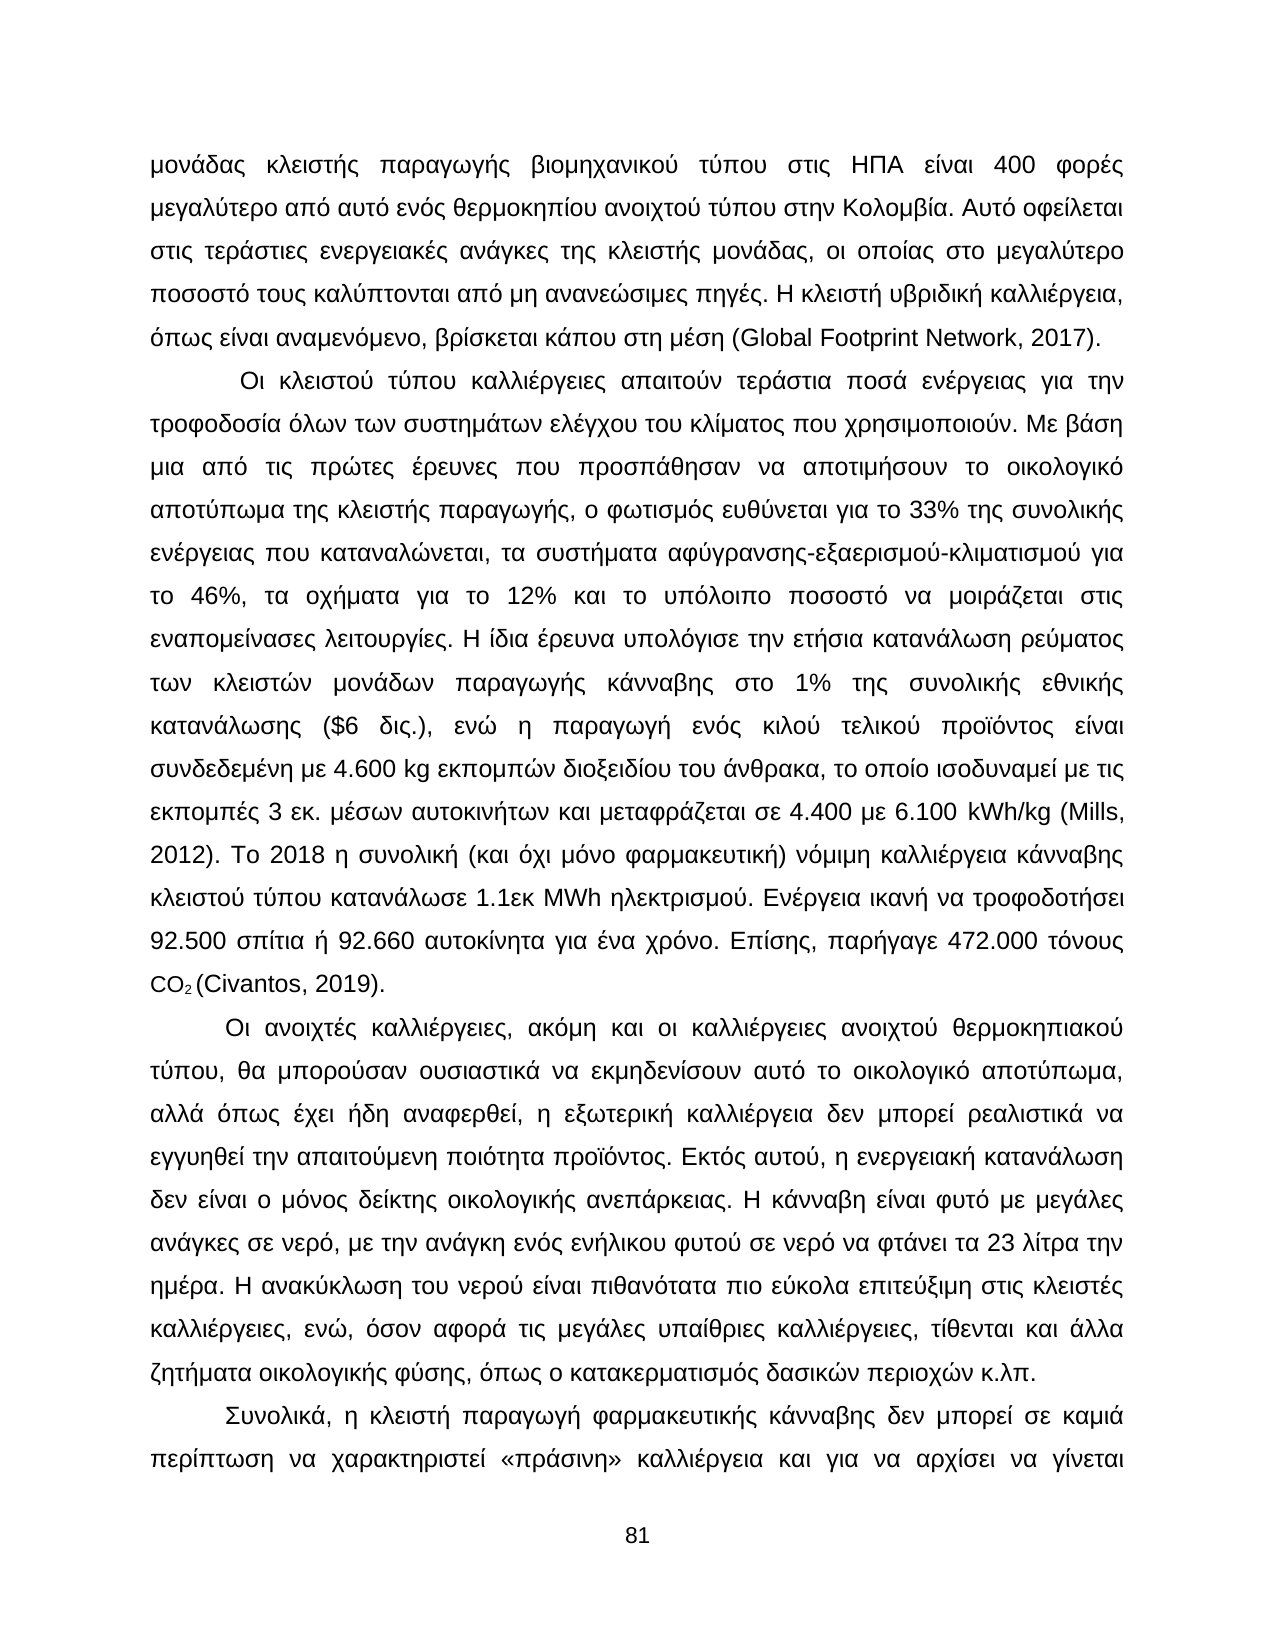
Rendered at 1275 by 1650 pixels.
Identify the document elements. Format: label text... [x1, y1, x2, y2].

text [150, 150, 1125, 351]
text Οι κλειστού τύπου καλλιέργειες απαιτούν τεράστια ποσά ενέργειας για την τροφοδοσία όλων των συστημάτων ελέγχου του κλίματος που χρησιμοποιούν. Με βάση μια από τις πρώτες έρευνες που προσπάθησαν να αποτιμήσουν το οικολογικό αποτύπωμα της κλειστής παραγωγής, ο φωτισμός ευθύνεται για το 33% της συνολικής ενέργειας που καταναλώνεται, τα συστήματα αφύγρανσης-εξαερισμού-κλιματισμού για το 46%, τα οχήματα για το 12% και το υπόλοιπο ποσοστό να μοιράζεται στις εναπομείνασες λειτουργίες. Η ίδια έρευνα υπολόγισε την ετήσια κατανάλωση ρεύματος των κλειστών μονάδων παραγωγής κάνναβης στο 1% της συνολικής εθνικής κατανάλωσης ($6 δις.), ενώ η παραγωγή ενός κιλού τελικού προϊόντος είναι συνδεδεμένη με 4.600 kg εκπομπών διοξειδίου του άνθρακα, το οποίο ισοδυναμεί με τις εκπομπές 3 εκ. μέσων αυτοκινήτων και μεταφράζεται σε 4.400 με 6.100 kWh/kg (Mills, 2012). To 2018 η συνολική (και όχι μόνο φαρμακευτική) νόμιμη καλλιέργεια κάνναβης κλειστού τύπου κατανάλωσε 1.1εκ MWh ηλεκτρισμού. Ενέργεια ικανή να τροφοδοτήσει 92.500 σπίτια ή 92.660 αυτοκίνητα για ένα χρόνο. Επίσης, παρήγαγε 472.000 τόνους CO2 (Civantos, 2019). [150, 366, 1125, 998]
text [150, 1401, 1125, 1472]
text Οι ανοιχτές καλλιέργειες, ακόμη και οι καλλιέργειες ανοιχτού θερμοκηπιακού τύπου, θα μπορούσαν ουσιαστικά να εκμηδενίσουν αυτό το οικολογικό αποτύπωμα, αλλά όπως έχει ήδη αναφερθεί, η εξωτερική καλλιέργεια δεν μπορεί ρεαλιστικά να εγγυηθεί την απαιτούμενη ποιότητα προϊόντος. Εκτός αυτού, η ενεργειακή κατανάλωση δεν είναι ο μόνος δείκτης οικολογικής ανεπάρκειας. Η κάνναβη είναι φυτό με μεγάλες ανάγκες σε νερό, με την ανάγκη ενός ενήλικου φυτού σε νερό να φτάνει τα 23 λίτρα την ημέρα. Η ανακύκλωση του νερού είναι πιθανότατα πιο εύκολα επιτεύξιμη στις κλειστές καλλιέργειες, ενώ, όσον αφορά τις μεγάλες υπαίθριες καλλιέργειες, τίθενται και άλλα ζητήματα οικολογικής φύσης, όπως ο κατακερματισμός δασικών περιοχών κ.λπ. [150, 1012, 1125, 1386]
